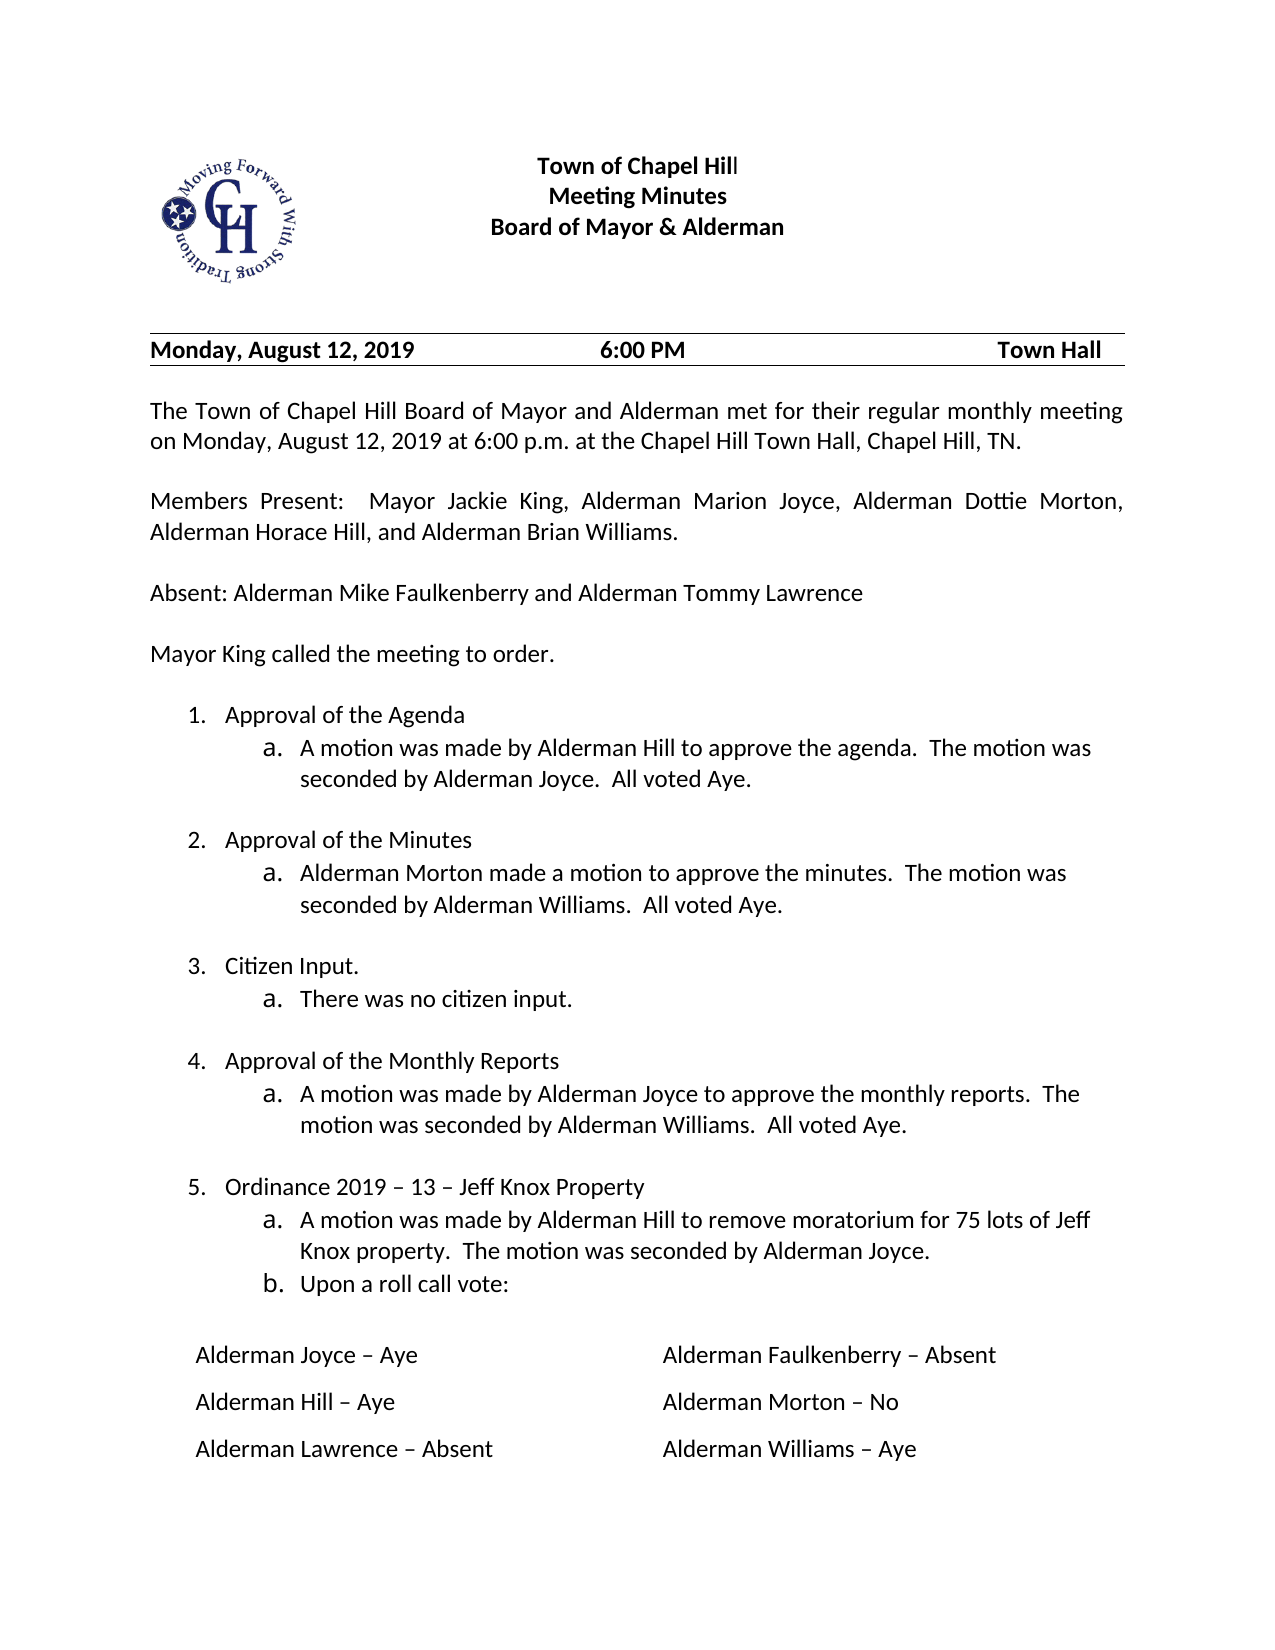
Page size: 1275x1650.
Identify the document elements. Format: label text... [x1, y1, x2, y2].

text Meeting Minutes [309, 181, 1125, 211]
text The Town of Chapel Hill Board of Mayor and Alderman met for their regular monthly meeting on Monday, August 12, 2019 at 6:00 p.m. at the Chapel Hill Town Hall, Chapel Hill, TN. [150, 395, 1125, 456]
table_header Alderman Joyce – Aye [187, 1330, 654, 1378]
list A motion was made by Alderman Hill to remove moratorium for 75 lots of Jeff Knox property. The motion was seconded by Alderman Joyce. [262, 1201, 1125, 1266]
table_cell Alderman Hill – Aye [187, 1378, 654, 1425]
list There was no citizen input. [262, 981, 1125, 1045]
text Mayor King called the meeting to order. [150, 638, 1125, 668]
list Alderman Morton made a motion to approve the minutes. The motion was seconded by Alderman Williams. All voted Aye. [262, 855, 1125, 950]
table_cell Alderman Williams – Aye [654, 1425, 1162, 1472]
list A motion was made by Alderman Hill to approve the agenda. The motion was seconded by Alderman Joyce. All voted Aye. [262, 729, 1125, 824]
text Monday, August 12, 2019 6:00 PM Town Hall [150, 334, 1125, 365]
list Approval of the Agenda [187, 699, 1125, 729]
text Town of Chapel Hill [309, 150, 1125, 181]
picture [152, 150, 309, 293]
list Ordinance 2019 – 13 – Jeff Knox Property [187, 1171, 1125, 1201]
list Upon a roll call vote: [262, 1266, 1125, 1300]
table_cell Alderman Lawrence – Absent [187, 1425, 654, 1472]
text Board of Mayor & Alderman [309, 211, 1125, 242]
table_header Alderman Faulkenberry – Absent [654, 1330, 1162, 1378]
list Approval of the Minutes [187, 824, 1125, 855]
table_cell Alderman Morton – No [654, 1378, 1162, 1425]
list Approval of the Monthly Reports [187, 1045, 1125, 1076]
list Citizen Input. [187, 950, 1125, 981]
list A motion was made by Alderman Joyce to approve the monthly reports. The motion was seconded by Alderman Williams. All voted Aye. [262, 1076, 1125, 1171]
text Members Present: Mayor Jackie King, Alderman Marion Joyce, Alderman Dottie Morton, Alderman Horace Hill, and Alderman Brian Williams. Absent: Alderman Mike Faulkenberry and Alderman Tommy Lawrence [150, 485, 1125, 607]
